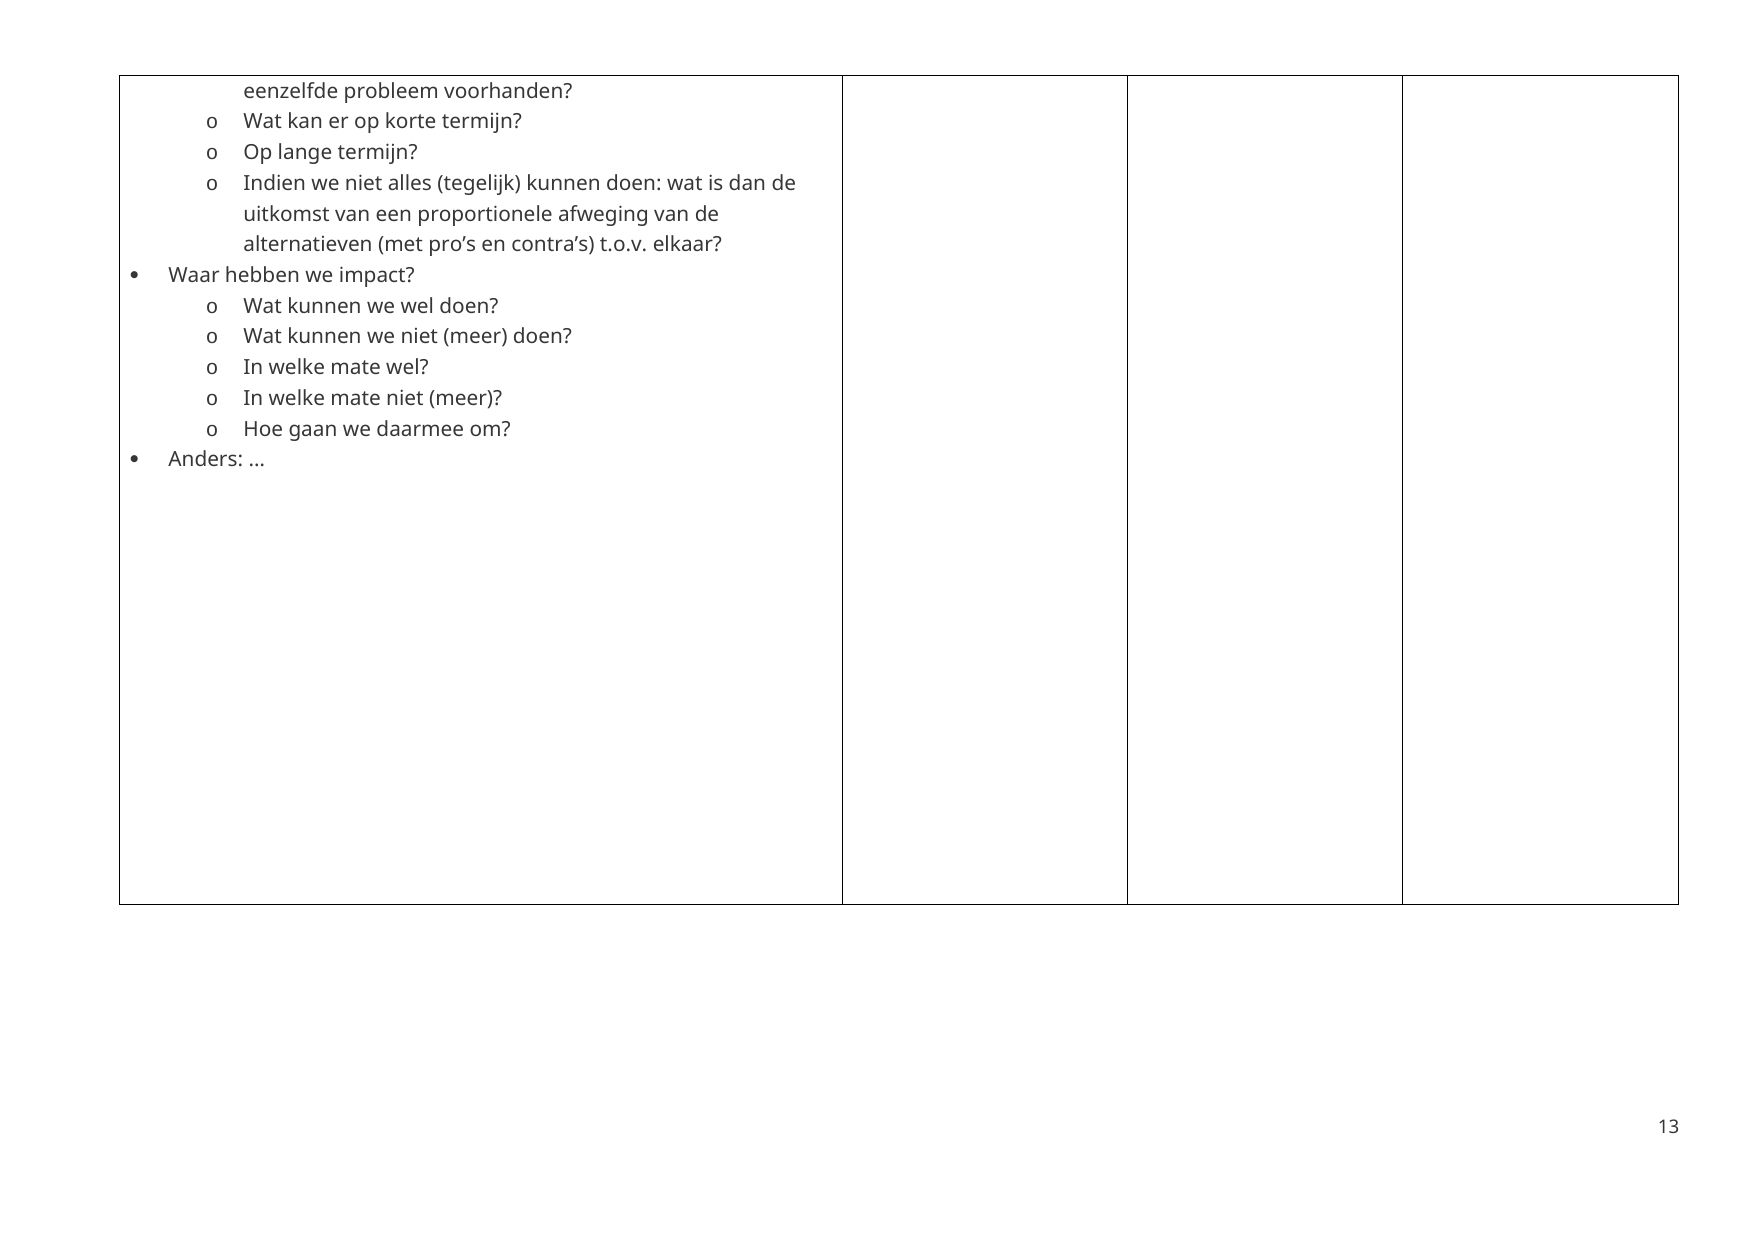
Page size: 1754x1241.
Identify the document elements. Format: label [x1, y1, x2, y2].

table_cell [120, 76, 842, 903]
table_cell [1403, 76, 1678, 903]
table_cell [843, 76, 1127, 903]
table_cell [1128, 76, 1402, 903]
